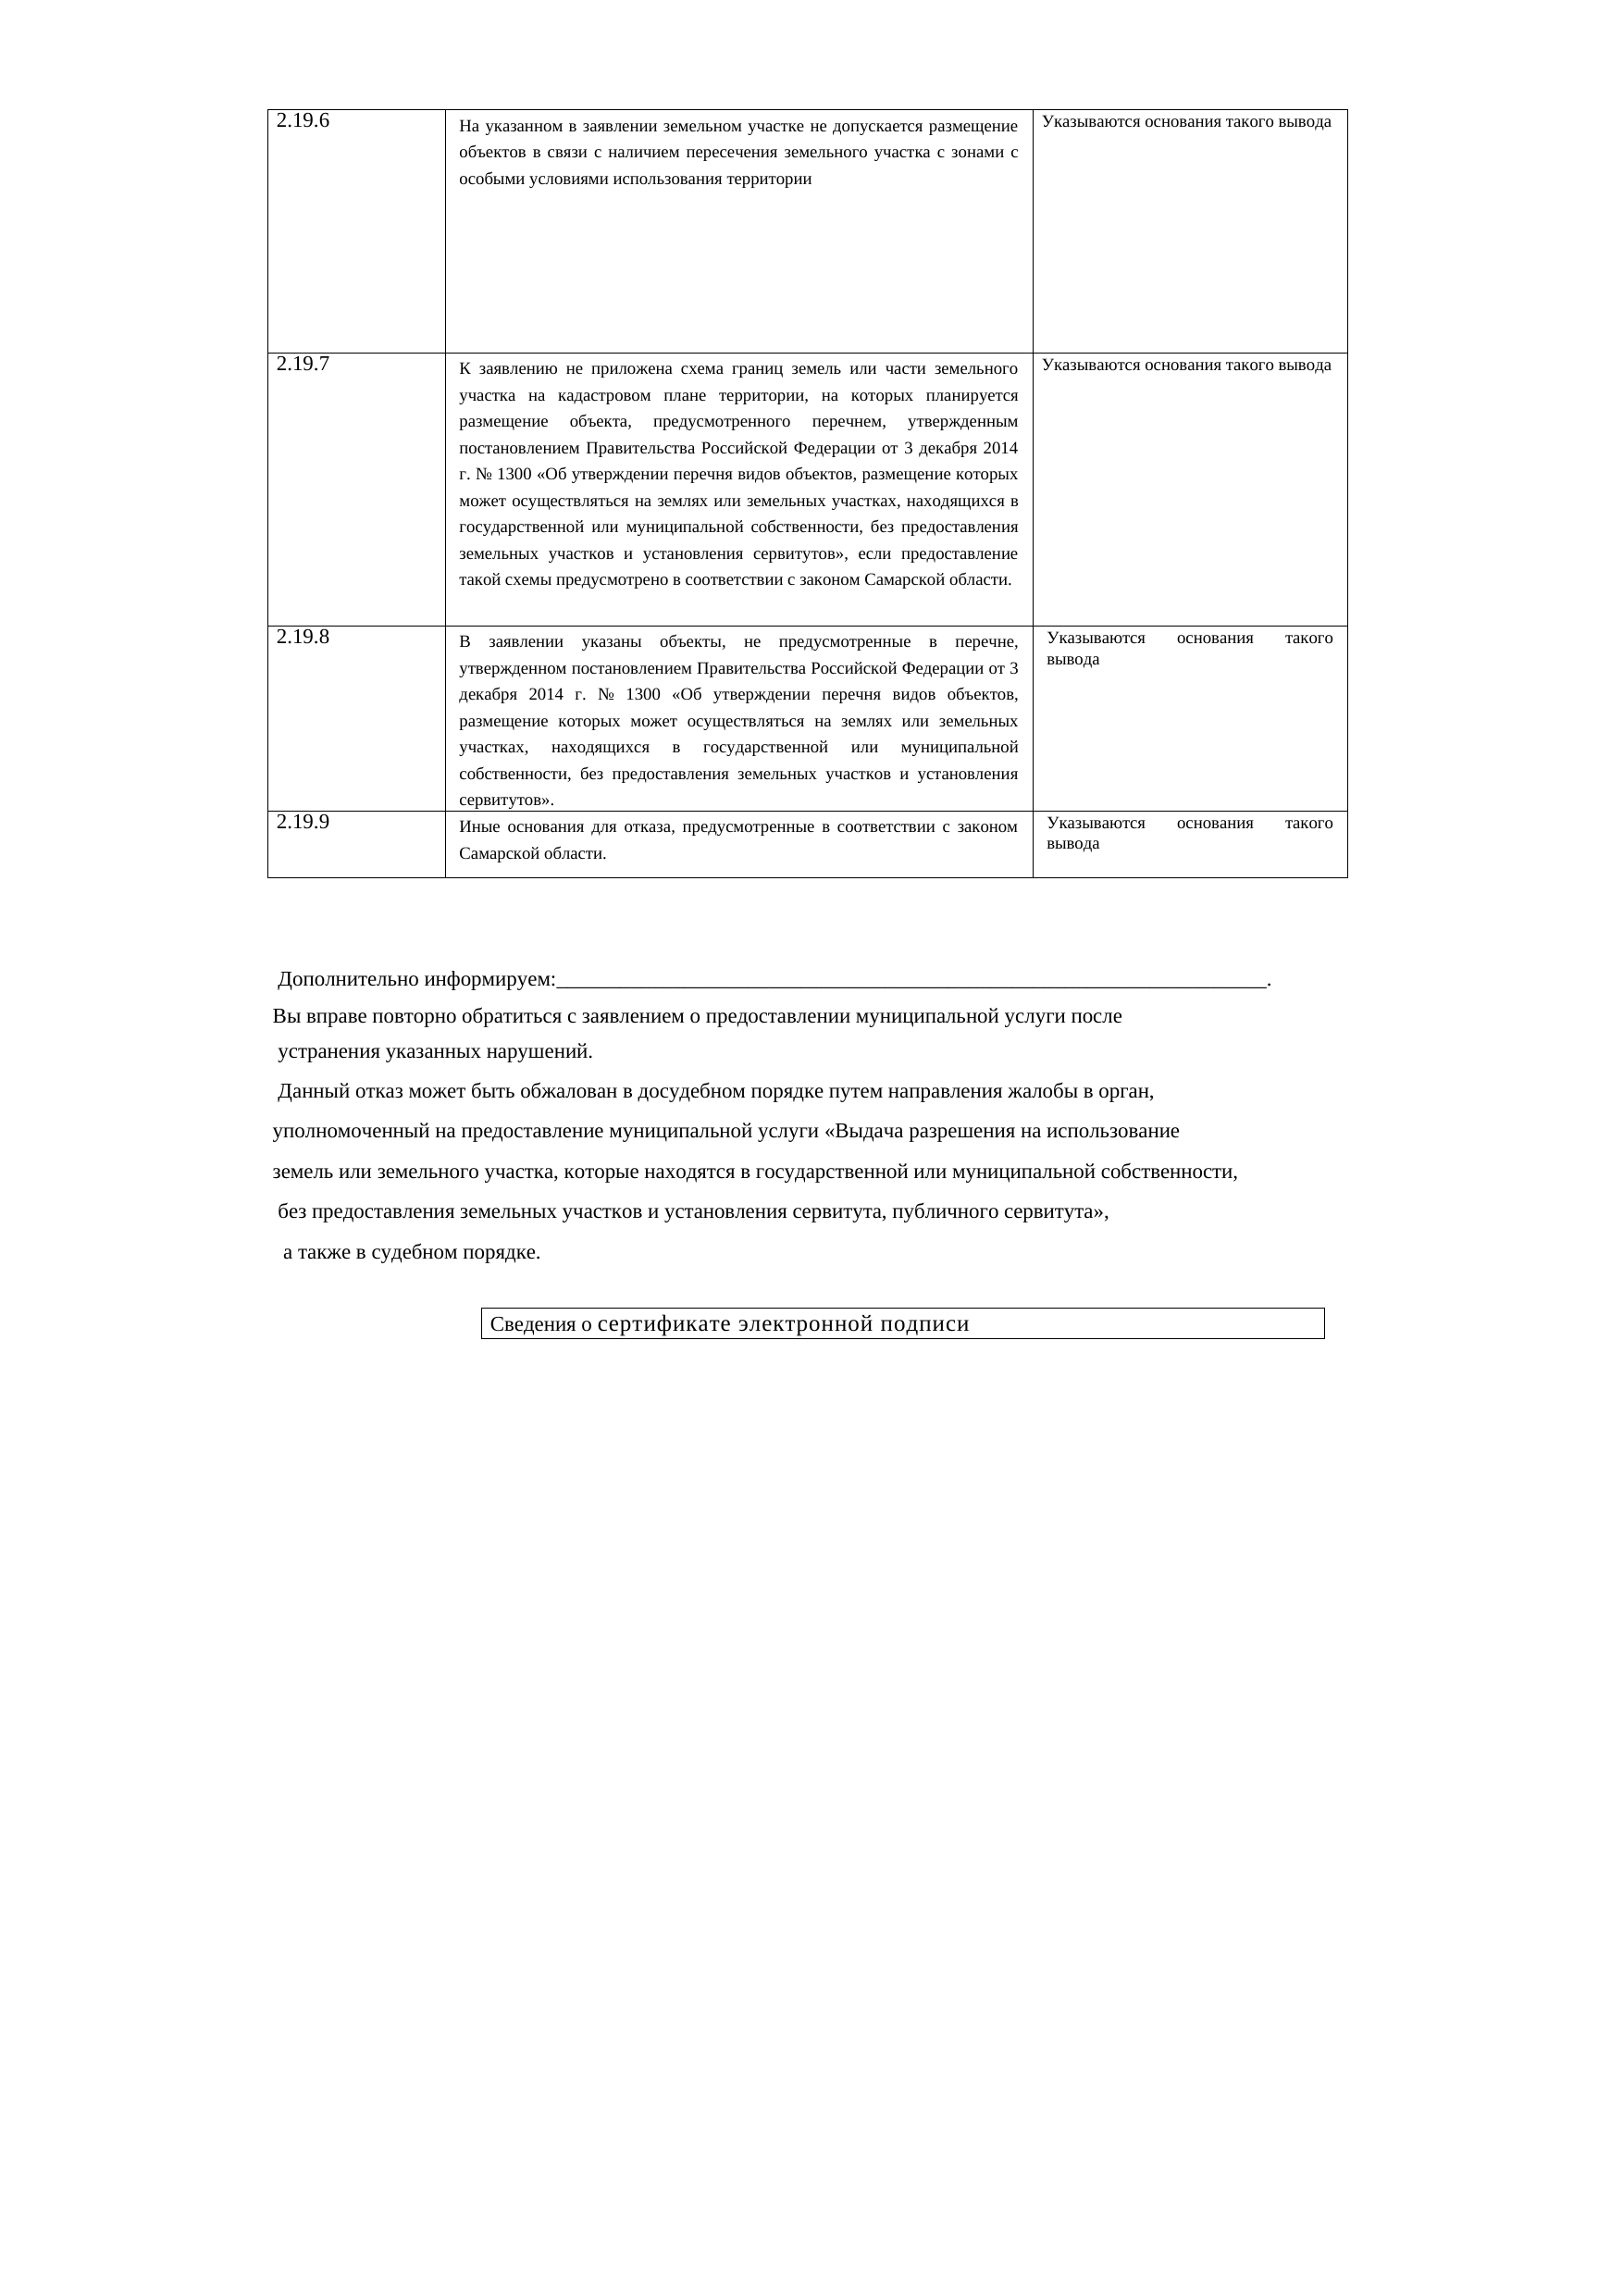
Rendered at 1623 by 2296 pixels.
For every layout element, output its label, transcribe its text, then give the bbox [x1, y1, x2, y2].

table_cell На указанном в заявлении земельном участке не допускается размещение объектов в связи с наличием пересечения земельного участка с зонами с особыми условиями использования территории [446, 110, 1033, 353]
table_cell Указываются основания такого вывода [1034, 354, 1347, 626]
text Данный отказ может быть обжалован в досудебном порядке путем направления жалобы в орган, [145, 1065, 1511, 1106]
text земель или земельного участка, которые находятся в государственной или муниципальной собственности, [145, 1146, 1511, 1186]
table_cell 2.19.7 [268, 354, 445, 626]
table_cell Указываются основания такого вывода [1034, 627, 1347, 811]
table_cell 2.19.6 [268, 110, 445, 353]
text уполномоченный на предоставление муниципальной услуги «Выдача разрешения на использование [145, 1106, 1511, 1146]
text устранения указанных нарушений. [145, 1030, 1511, 1065]
table_cell Иные основания для отказа, предусмотренные в соответствии с законом Самарской области. [446, 812, 1033, 876]
text Дополнительно информируем: . [145, 966, 1511, 991]
text Сведения о сертификате электронной подписи [482, 1309, 1324, 1338]
table_cell В заявлении указаны объекты, не предусмотренные в перечне, утвержденном постановлением Правительства Российской Федерации от 3 декабря 2014 г. № 1300 «Об утверждении перечня видов объектов, размещение которых может осуществляться на землях или земельных участках, находящихся в государственной или муниципальной собственности, без предоставления земельных участков и установления сервитутов». [446, 627, 1033, 811]
table_cell 2.19.9 [268, 812, 445, 876]
table_cell Указываются основания такого вывода [1034, 812, 1347, 876]
text Вы вправе повторно обратиться с заявлением о предоставлении муниципальной услуги после [145, 994, 1511, 1030]
text а также в судебном порядке. [145, 1226, 1511, 1267]
table_cell К заявлению не приложена схема границ земель или части земельного участка на кадастровом плане территории, на которых планируется размещение объекта, предусмотренного перечнем, утвержденным постановлением Правительства Российской Федерации от 3 декабря 2014 г. № 1300 «Об утверждении перечня видов объектов, размещение которых может осуществляться на землях или земельных участках, находящихся в государственной или муниципальной собственности, без предоставления земельных участков и установления сервитутов», если предоставление такой схемы предусмотрено в соответствии с законом Самарской области. [446, 354, 1033, 626]
text без предоставления земельных участков и установления сервитута, публичного сервитута», [145, 1186, 1511, 1226]
table_cell 2.19.8 [268, 627, 445, 811]
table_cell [1034, 110, 1347, 353]
